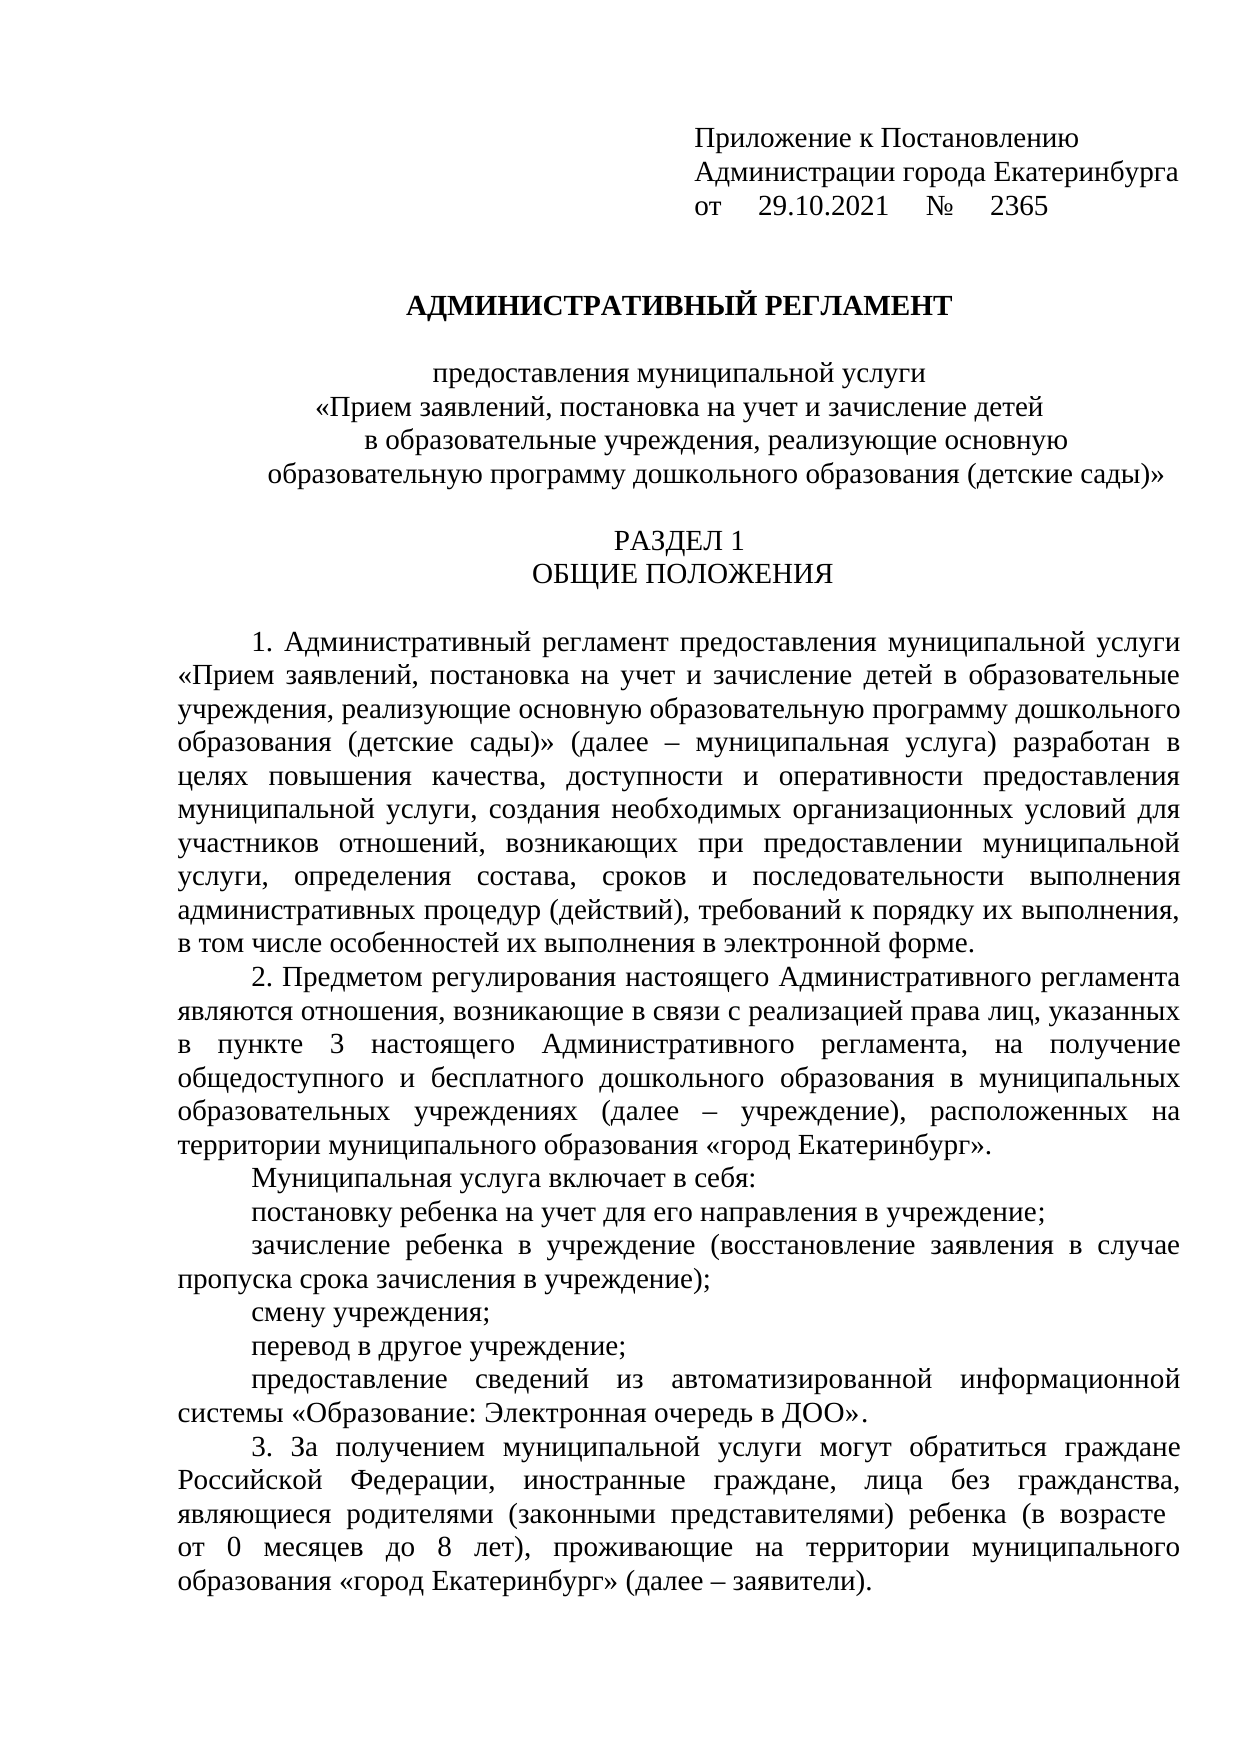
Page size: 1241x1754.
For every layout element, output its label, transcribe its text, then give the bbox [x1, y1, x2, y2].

text 2. Предметом регулирования настоящего Административного регламента являются отношения, возникающие в связи с реализацией права лиц, указанных в пункте 3 настоящего Административного регламента, на получение общедоступного и бесплатного дошкольного образования в муниципальных образовательных учреждениях (далее – учреждение), расположенных на территории муниципального образования «город Екатеринбург». [177, 959, 1181, 1160]
text ОБЩИЕ ПОЛОЖЕНИЯ [177, 557, 1181, 590]
text 1. Административный регламент предоставления муниципальной услуги «Прием заявлений, постановка на учет и зачисление детей в образовательные учреждения, реализующие основную образовательную программу дошкольного образования (детские сады)» (далее – муниципальная услуга) разработан в целях повышения качества, доступности и оперативности предоставления муниципальной услуги, создания необходимых организационных условий для участников отношений, возникающих при предоставлении муниципальной услуги, определения состава, сроков и последовательности выполнения административных процедур (действий), требований к порядку их выполнения, в том числе особенностей их выполнения в электронной форме. [177, 624, 1181, 959]
text от 29.10.2021 № 2365 [177, 188, 1181, 221]
text «Прием заявлений, постановка на учет и зачисление детей [177, 389, 1181, 422]
text РАЗДЕЛ 1 [177, 523, 1181, 557]
text предоставления муниципальной услуги [177, 355, 1181, 389]
text АДМИНИСТРАТИВНЫЙ РЕГЛАМЕНТ [177, 288, 1181, 322]
text постановку ребенка на учет для его направления в учреждение; [177, 1194, 1181, 1227]
text Администрации города Екатеринбурга [177, 154, 1181, 188]
text Муниципальная услуга включает в себя: [177, 1160, 1181, 1194]
text смену учреждения; [177, 1294, 1181, 1328]
text в образовательные учреждения, реализующие основную [177, 422, 1181, 456]
text 3. За получением муниципальной услуги могут обратиться граждане Российской Федерации, иностранные граждане, лица без гражданства, являющиеся родителями (законными представителями) ребенка (в возрасте от 0 месяцев до 8 лет), проживающие на территории муниципального образования «город Екатеринбург» (далее – заявители). [177, 1429, 1181, 1596]
text предоставление сведений из автоматизированной информационной системы «Образование: Электронная очередь в ДОО». [177, 1362, 1181, 1429]
text перевод в другое учреждение; [177, 1328, 1181, 1362]
text образовательную программу дошкольного образования (детские сады)» [177, 456, 1181, 489]
text зачисление ребенка в учреждение (восстановление заявления в случае пропуска срока зачисления в учреждение); [177, 1227, 1181, 1294]
text Приложение к Постановлению [177, 121, 1181, 154]
